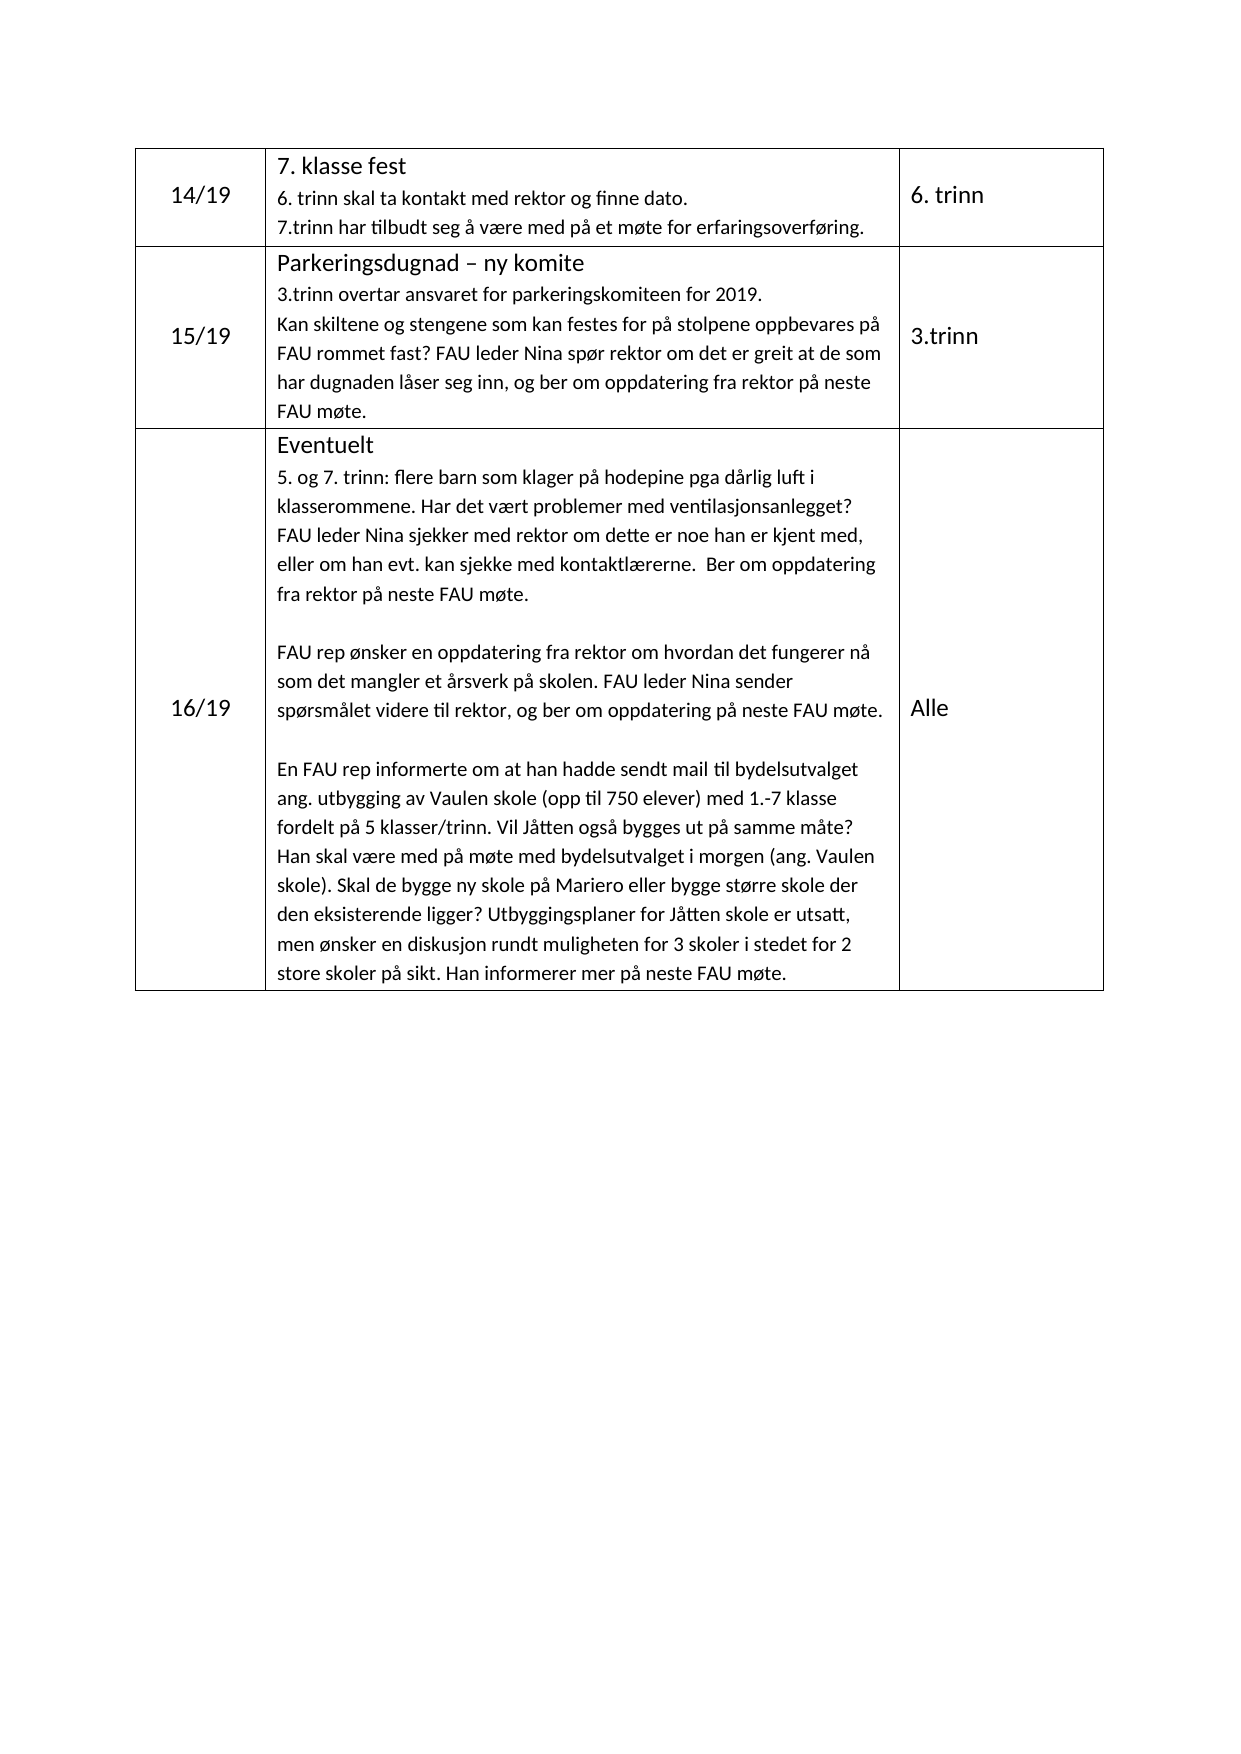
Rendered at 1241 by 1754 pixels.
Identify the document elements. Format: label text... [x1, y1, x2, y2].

table_cell Eventuelt 5. og 7. trinn: flere barn som klager på hodepine pga dårlig luft i klasserommene. Har det vært problemer med ventilasjonsanlegget? FAU leder Nina sjekker med rektor om dette er noe han er kjent med, eller om han evt. kan sjekke med kontaktlærerne. Ber om oppdatering fra rektor på neste FAU møte. FAU rep ønsker en oppdatering fra rektor om hvordan det fungerer nå som det mangler et årsverk på skolen. FAU leder Nina sender spørsmålet videre til rektor, og ber om oppdatering på neste FAU møte. En FAU rep informerte om at han hadde sendt mail til bydelsutvalget ang. utbygging av Vaulen skole (opp til 750 elever) med 1.-7 klasse fordelt på 5 klasser/trinn. Vil Jåtten også bygges ut på samme måte? Han skal være med på møte med bydelsutvalget i morgen (ang. Vaulen skole). Skal de bygge ny skole på Mariero eller bygge større skole der den eksisterende ligger? Utbyggingsplaner for Jåtten skole er utsatt, men ønsker en diskusjon rundt muligheten for 3 skoler i stedet for 2 store skoler på sikt. Han informerer mer på neste FAU møte. [266, 429, 899, 989]
table_cell Parkeringsdugnad – ny komite 3.trinn overtar ansvaret for parkeringskomiteen for 2019. Kan skiltene og stengene som kan festes for på stolpene oppbevares på FAU rommet fast? FAU leder Nina spør rektor om det er greit at de som har dugnaden låser seg inn, og ber om oppdatering fra rektor på neste FAU møte. [266, 247, 899, 428]
table_cell 16/19 [136, 429, 265, 989]
table_cell 14/19 [136, 149, 265, 246]
table_cell 7. klasse fest 6. trinn skal ta kontakt med rektor og finne dato. 7.trinn har tilbudt seg å være med på et møte for erfaringsoverføring. [266, 149, 899, 246]
table_cell Alle [900, 429, 1103, 989]
table_cell 6. trinn [900, 149, 1103, 246]
table_cell 3.trinn [900, 247, 1103, 428]
table_cell 15/19 [136, 247, 265, 428]
